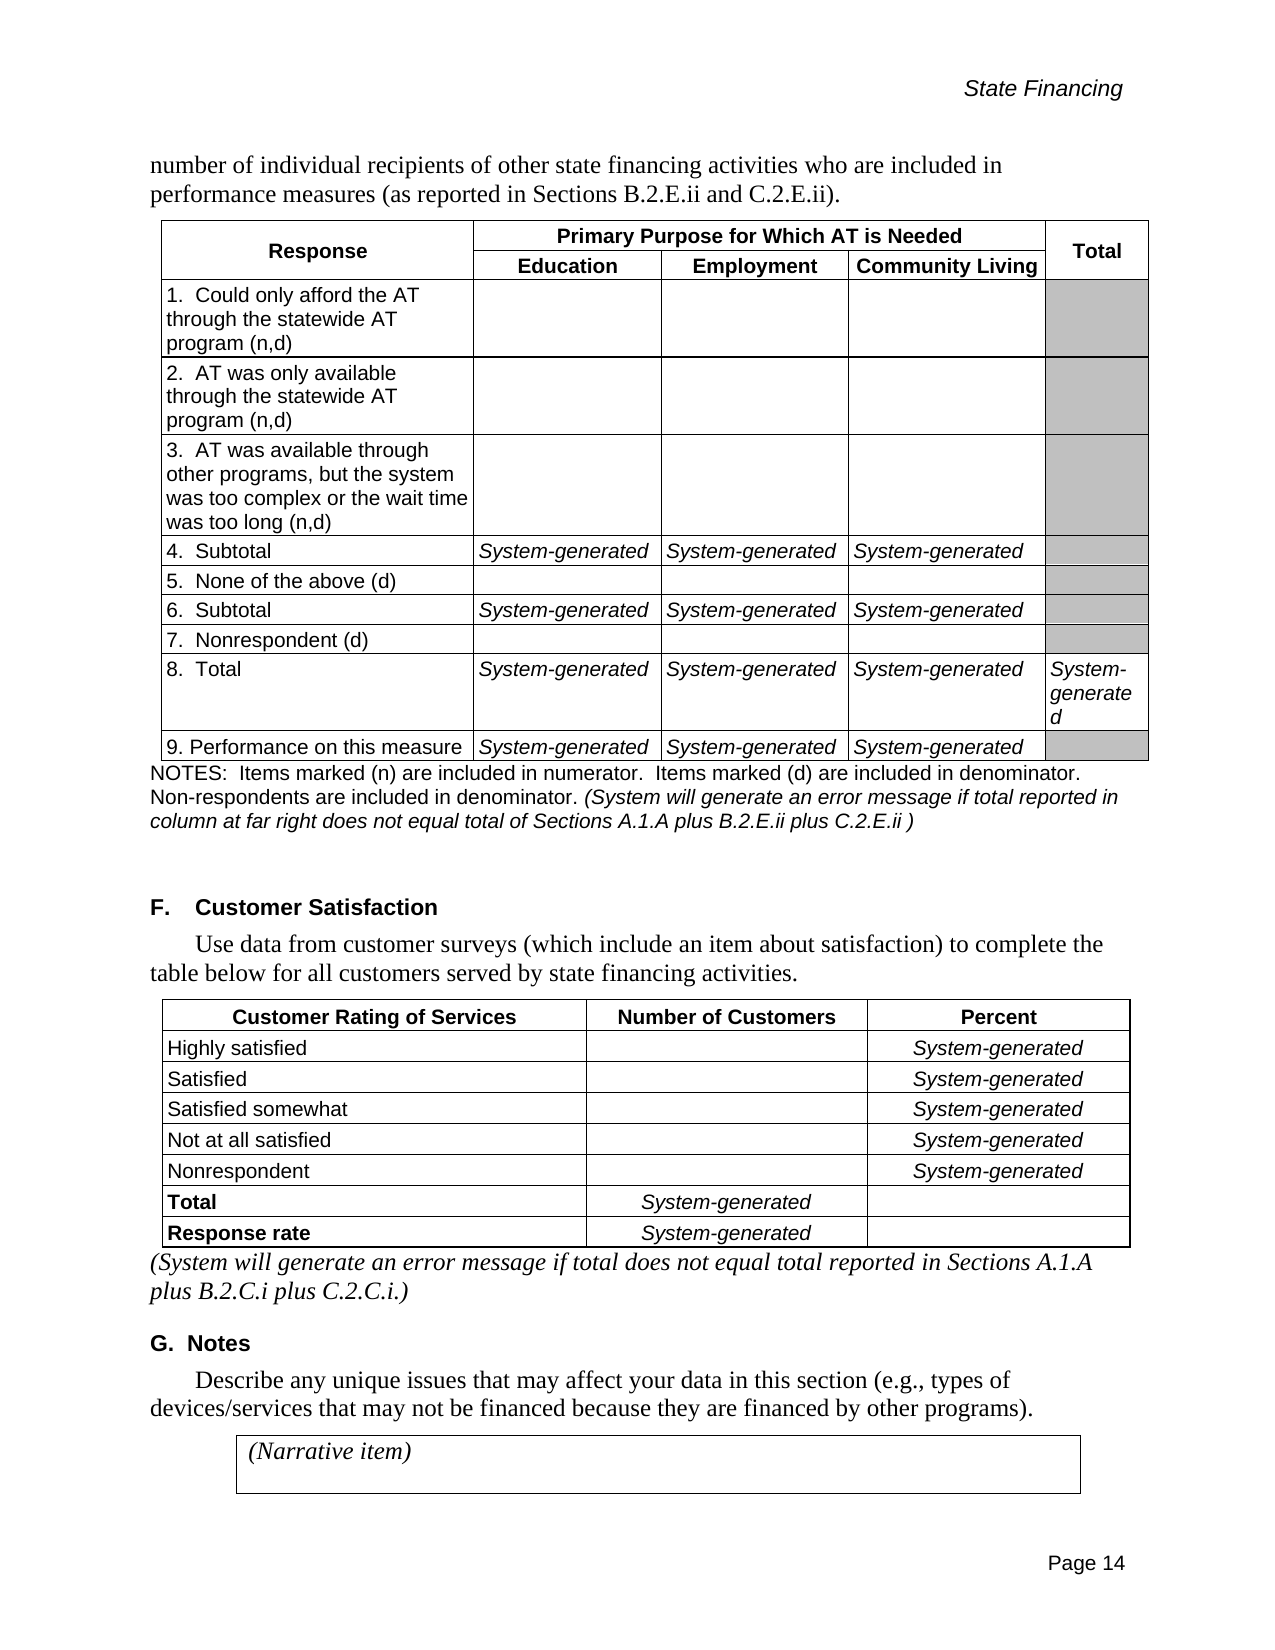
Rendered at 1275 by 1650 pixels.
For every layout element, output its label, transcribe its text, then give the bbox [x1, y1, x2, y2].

table_cell [587, 1093, 867, 1123]
table_cell Not at all satisfied [163, 1124, 586, 1154]
table_cell System-generated [587, 1217, 867, 1246]
table_cell Education [474, 251, 661, 279]
table_cell 5. None of the above (d) [162, 566, 473, 594]
table_cell System-generated [662, 595, 848, 623]
table_cell [868, 1186, 1129, 1216]
table_header Primary Purpose for Which AT is Needed [474, 221, 1045, 249]
table_cell [587, 1062, 867, 1092]
subtitle G. Notes [150, 1330, 1125, 1356]
table_cell [587, 1124, 867, 1154]
table_cell [474, 566, 661, 594]
subtitle Customer Satisfaction [150, 894, 1125, 921]
table_header Percent [868, 1000, 1129, 1030]
table_cell System-generated [868, 1093, 1129, 1123]
table_cell System-generated [587, 1186, 867, 1216]
table_cell [662, 280, 848, 356]
table_header Customer Rating of Services [163, 1000, 586, 1030]
table_cell Response rate [163, 1217, 586, 1246]
table_cell [1046, 566, 1148, 594]
table_cell [587, 1031, 867, 1061]
table_cell [1046, 595, 1148, 623]
table_cell [587, 1155, 867, 1184]
table_cell System-generated [662, 731, 848, 760]
text (System will generate an error message if total does not equal total reported in Sections A.1.A plus B.2.C.i plus C.2.C.i.) [150, 1247, 1125, 1305]
table_header Number of Customers [587, 1000, 867, 1030]
table_header Response [162, 221, 473, 279]
table_cell [1046, 731, 1148, 760]
table_cell System-generated [474, 595, 661, 623]
table_cell [474, 625, 661, 653]
table_cell [474, 280, 661, 356]
table_cell System-generated [868, 1124, 1129, 1154]
table_cell [849, 625, 1045, 653]
table_cell 9. Performance on this measure [162, 731, 473, 760]
table_cell [1046, 435, 1148, 535]
table_cell 7. Nonrespondent (d) [162, 625, 473, 653]
table_cell System-generated [849, 731, 1045, 760]
table_cell 1. Could only afford the AT through the statewide AT program (n,d) [162, 280, 473, 356]
text NOTES: Items marked (n) are included in numerator. Items marked (d) are included in denominator. Non-respondents are included in denominator. (System will generate an error message if total reported in column at far right does not equal total of Sections A.1.A plus B.2.E.ii plus C.2.E.ii ) [150, 761, 1125, 833]
table_cell [662, 625, 848, 653]
table_cell 8. Total [162, 654, 473, 730]
table_cell Total [163, 1186, 586, 1216]
table_cell [1046, 625, 1148, 653]
table_cell 2. AT was only available through the statewide AT program (n,d) [162, 358, 473, 434]
table_cell [868, 1217, 1129, 1246]
table_cell [849, 566, 1045, 594]
table_cell Satisfied [163, 1062, 586, 1092]
table_cell System-generated [849, 654, 1045, 730]
table_cell System-generated [849, 595, 1045, 623]
table_cell [474, 435, 661, 535]
table_cell System-generated [474, 654, 661, 730]
table_header (Narrative item) [237, 1436, 1080, 1493]
table_cell Community Living [849, 251, 1045, 279]
table_cell System-generated [868, 1031, 1129, 1061]
text Use data from customer surveys (which include an item about satisfaction) to complete the table below for all customers served by state financing activities. [150, 929, 1125, 986]
table_cell System-generated [1046, 654, 1148, 730]
table_cell [662, 435, 848, 535]
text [150, 150, 1125, 207]
table_cell [662, 566, 848, 594]
table_cell Employment [662, 251, 848, 279]
table_cell System-generated [474, 731, 661, 760]
text Describe any unique issues that may affect your data in this section (e.g., types of devices/services that may not be financed because they are financed by other programs). [150, 1365, 1125, 1422]
table_cell [1046, 280, 1148, 356]
table_cell [662, 358, 848, 434]
table_cell [849, 435, 1045, 535]
table_cell 3. AT was available through other programs, but the system was too complex or the wait time was too long (n,d) [162, 435, 473, 535]
table_cell [849, 280, 1045, 356]
table_cell [1046, 536, 1148, 564]
table_cell Nonrespondent [163, 1155, 586, 1184]
table_cell System-generated [662, 536, 848, 564]
table_cell [1046, 358, 1148, 434]
table_cell [849, 358, 1045, 434]
table_cell System-generated [662, 654, 848, 730]
table_cell System-generated [868, 1062, 1129, 1092]
table_cell System-generated [849, 536, 1045, 564]
table_cell System-generated [474, 536, 661, 564]
table_cell System-generated [868, 1155, 1129, 1184]
table_cell Highly satisfied [163, 1031, 586, 1061]
table_cell Satisfied somewhat [163, 1093, 586, 1123]
table_cell 6. Subtotal [162, 595, 473, 623]
table_header Total [1046, 221, 1148, 279]
table_cell [474, 358, 661, 434]
table_cell 4. Subtotal [162, 536, 473, 564]
